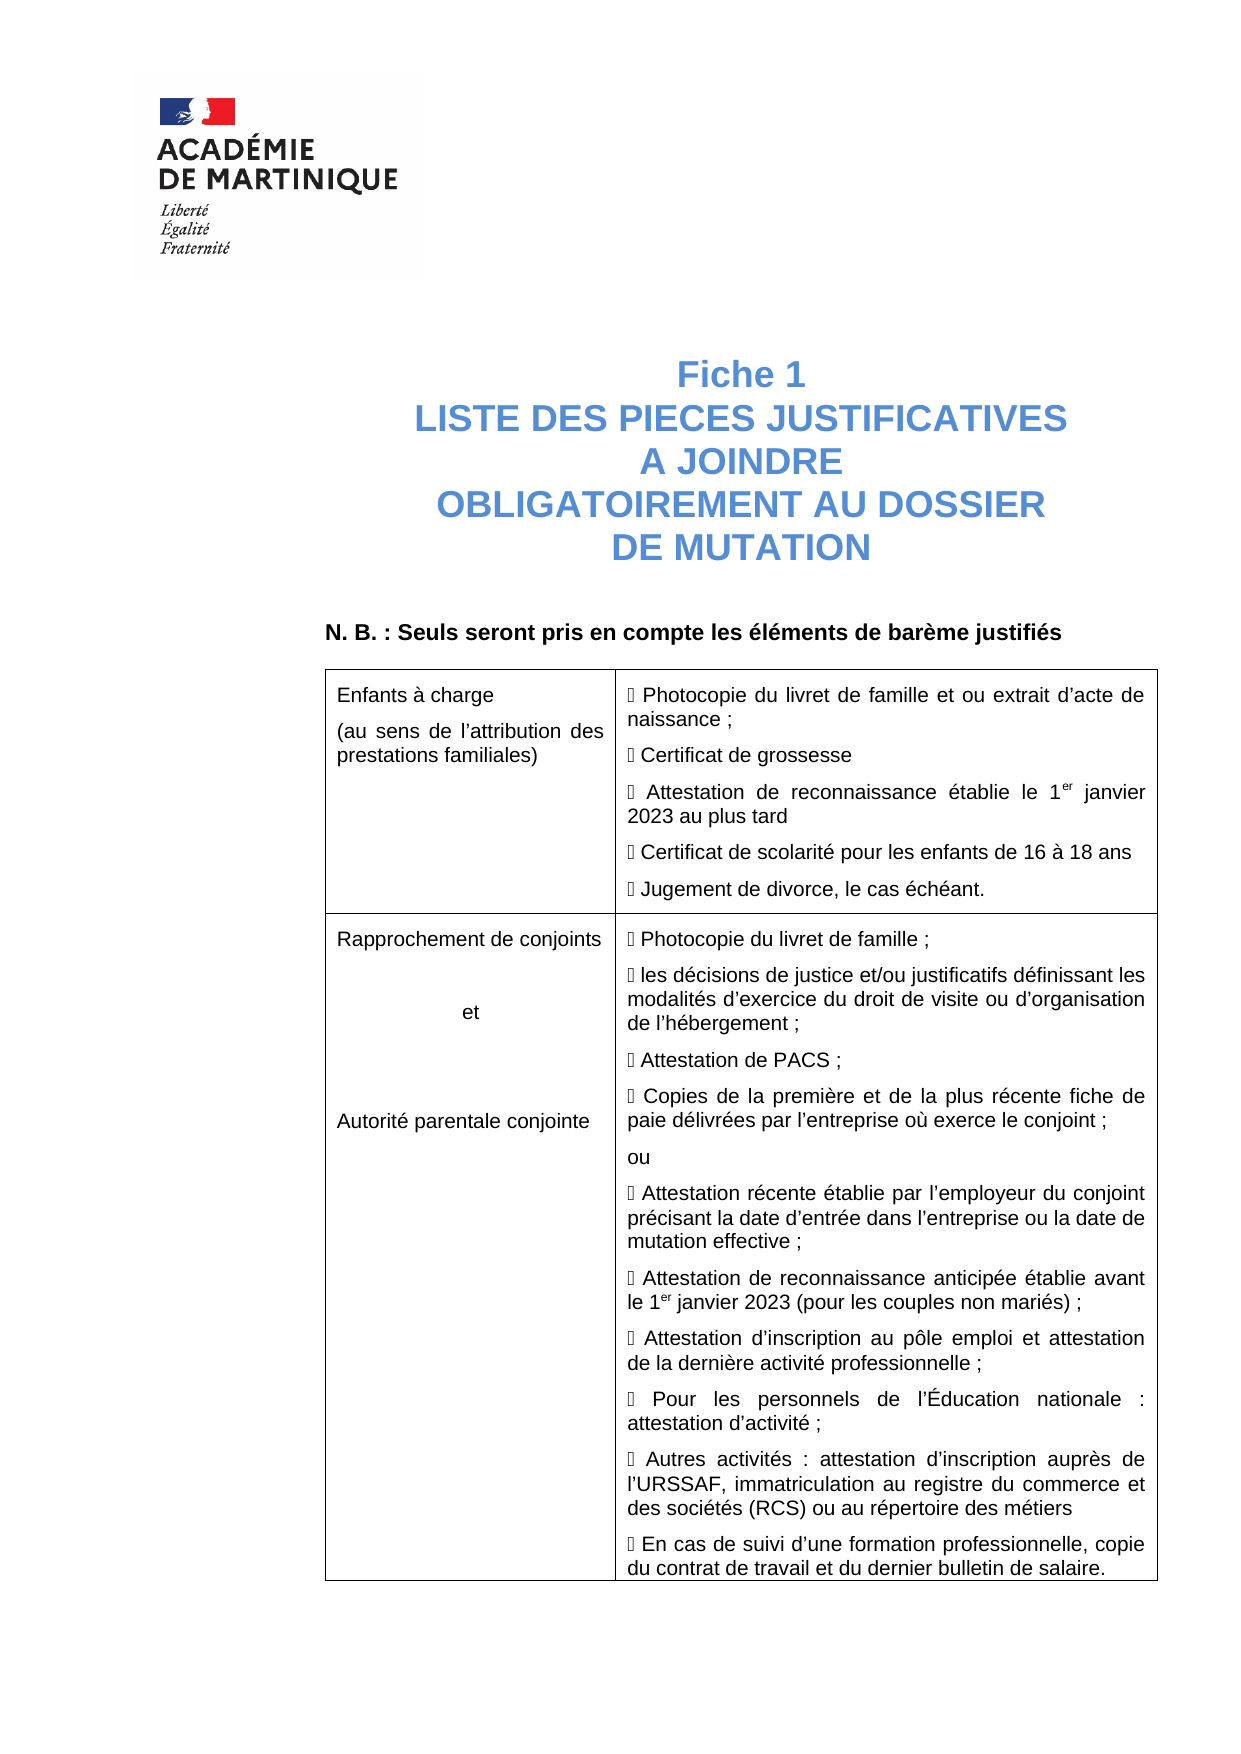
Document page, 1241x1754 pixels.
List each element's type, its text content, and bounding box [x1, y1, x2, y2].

text A JOINDRE [325, 439, 1157, 482]
picture [132, 70, 424, 281]
text N. B. : Seuls seront pris en compte les éléments de barème justifiés [325, 618, 1157, 645]
text LISTE DES PIECES JUSTIFICATIVES [325, 396, 1157, 439]
text OBLIGATOIREMENT AU DOSSIER [325, 482, 1157, 525]
table_header Enfants à charge (au sens de l’attribution des prestations familiales) [326, 670, 615, 913]
table_header Photocopie du livret de famille et ou extrait d’acte de naissance ; Certificat de grossesse Attestation de reconnaissance établie le 1er janvier 2023 au plus tard Certificat de scolarité pour les enfants de 16 à 18 ans Jugement de divorce, le cas échéant. [616, 670, 1157, 913]
table_cell Rapprochement de conjoints et Autorité parentale conjointe [326, 914, 615, 1580]
text Fiche 1 [325, 353, 1157, 396]
text DE MUTATION [325, 525, 1157, 568]
